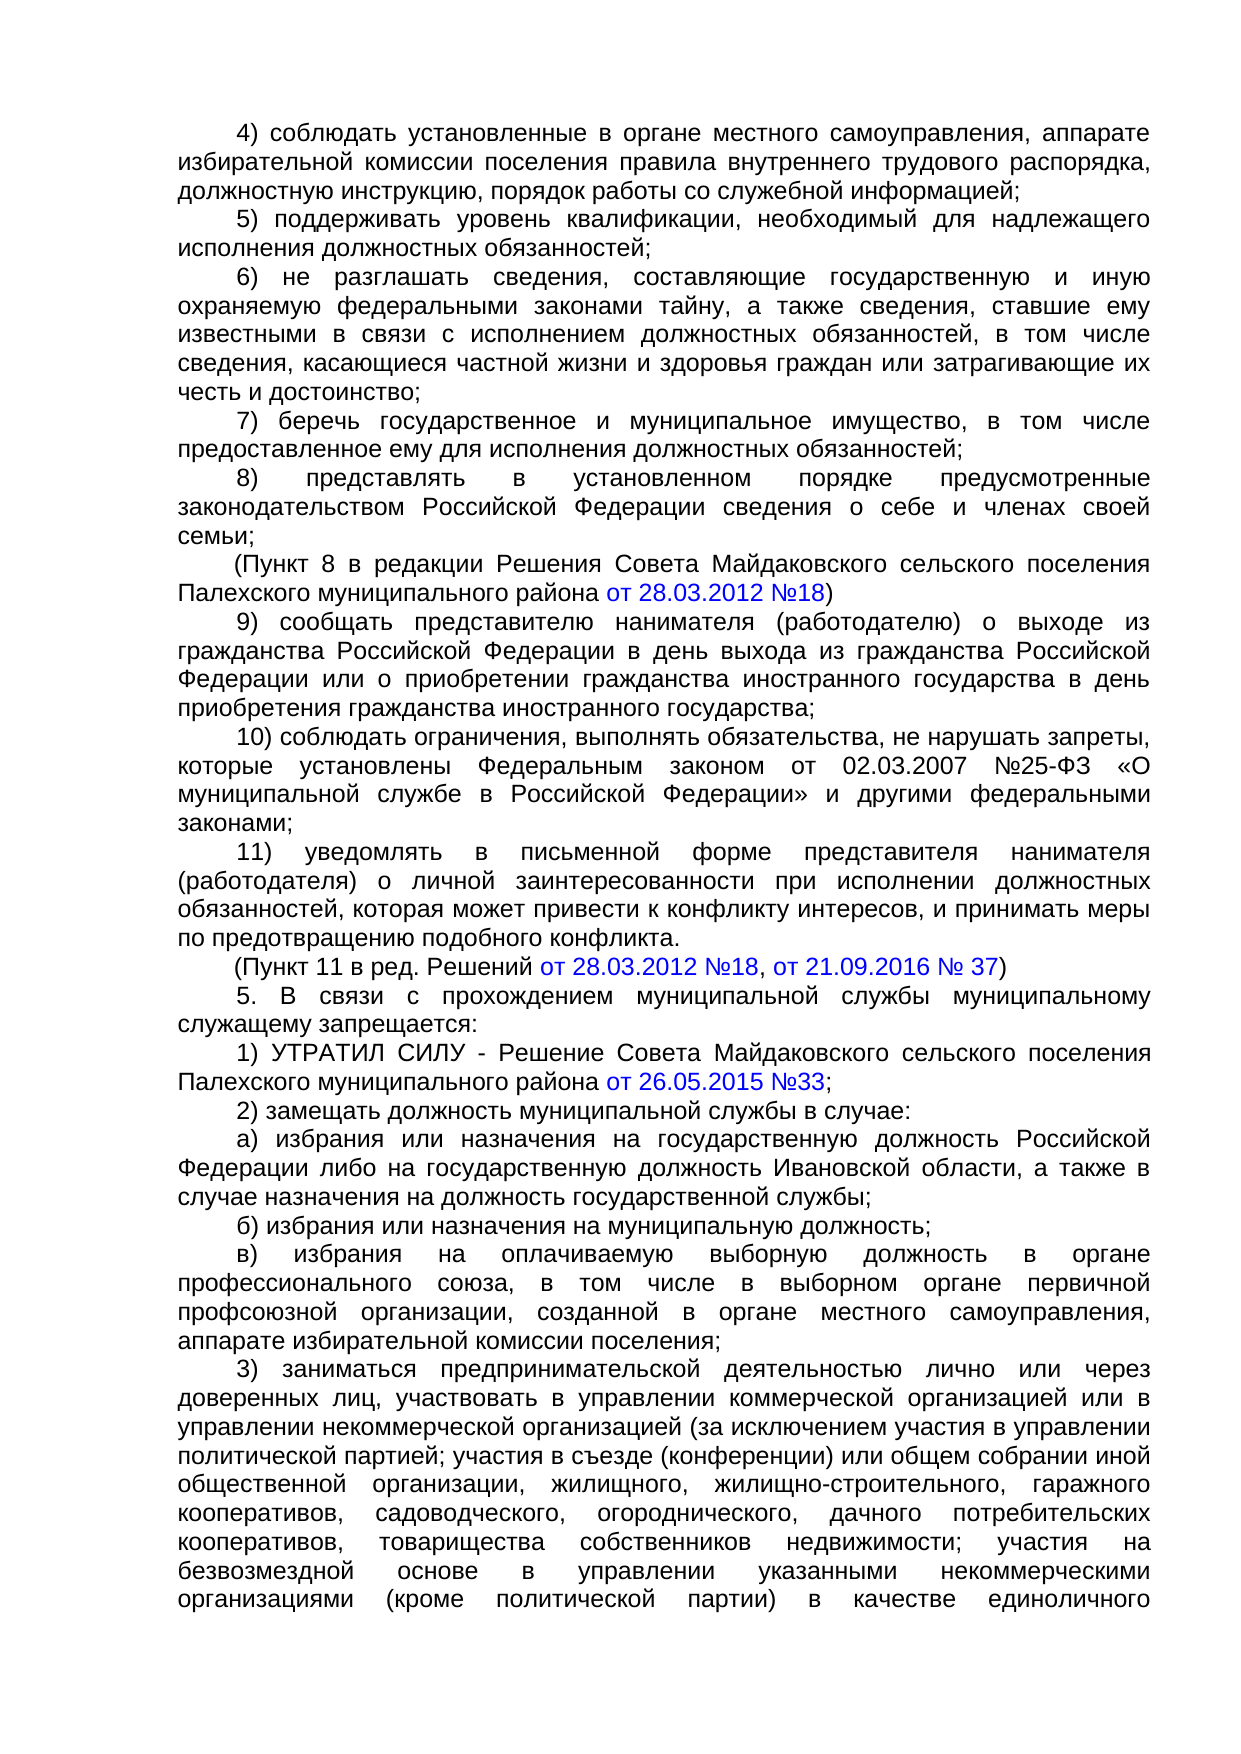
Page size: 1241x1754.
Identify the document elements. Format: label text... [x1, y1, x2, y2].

text б) избрания или назначения на муниципальную должность; [177, 1211, 1152, 1239]
text 10) соблюдать ограничения, выполнять обязательства, не нарушать запреты, которые установлены Федеральным законом от 02.03.2007 №25-ФЗ «О муниципальной службе в Российской Федерации» и другими федеральными законами; [177, 722, 1152, 837]
text в) избрания на оплачиваемую выборную должность в органе профессионального союза, в том числе в выборном органе первичной профсоюзной организации, созданной в органе местного самоуправления, аппарате избирательной комиссии поселения; [177, 1239, 1152, 1354]
text 11) уведомлять в письменной форме представителя нанимателя (работодателя) о личной заинтересованности при исполнении должностных обязанностей, которая может привести к конфликту интересов, и принимать меры по предотвращению подобного конфликта. [177, 837, 1152, 952]
text а) избрания или назначения на государственную должность Российской Федерации либо на государственную должность Ивановской области, а также в случае назначения на должность государственной службы; [177, 1124, 1152, 1211]
text (Пункт 8 в редакции Решения Совета Майдаковского сельского поселения Палехского муниципального района от 28.03.2012 №18) [177, 549, 1152, 607]
text 8) представлять в установленном порядке предусмотренные законодательством Российской Федерации сведения о себе и членах своей семьи; [177, 463, 1152, 549]
text 2) замещать должность муниципальной службы в случае: [177, 1096, 1152, 1124]
text 9) сообщать представителю нанимателя (работодателю) о выходе из гражданства Российской Федерации в день выхода из гражданства Российской Федерации или о приобретении гражданства иностранного государства в день приобретения гражданства иностранного государства; [177, 607, 1152, 722]
text 6) не разглашать сведения, составляющие государственную и иную охраняемую федеральными законами тайну, а также сведения, ставшие ему известными в связи с исполнением должностных обязанностей, в том числе сведения, касающиеся частной жизни и здоровья граждан или затрагивающие их честь и достоинство; [177, 262, 1152, 406]
text 1) УТРАТИЛ СИЛУ - Решение Совета Майдаковского сельского поселения Палехского муниципального района от 26.05.2015 №33; [177, 1038, 1152, 1096]
text (Пункт 11 в ред. Решений от 28.03.2012 №18, от 21.09.2016 № 37) [177, 952, 1152, 981]
text 5) поддерживать уровень квалификации, необходимый для надлежащего исполнения должностных обязанностей; [177, 204, 1152, 262]
text 7) беречь государственное и муниципальное имущество, в том числе предоставленное ему для исполнения должностных обязанностей; [177, 406, 1152, 463]
text 4) соблюдать установленные в органе местного самоуправления, аппарате избирательной комиссии поселения правила внутреннего трудового распорядка, должностную инструкцию, порядок работы со служебной информацией; [177, 118, 1152, 204]
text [177, 1354, 1152, 1613]
text 5. В связи с прохождением муниципальной службы муниципальному служащему запрещается: [177, 981, 1152, 1038]
